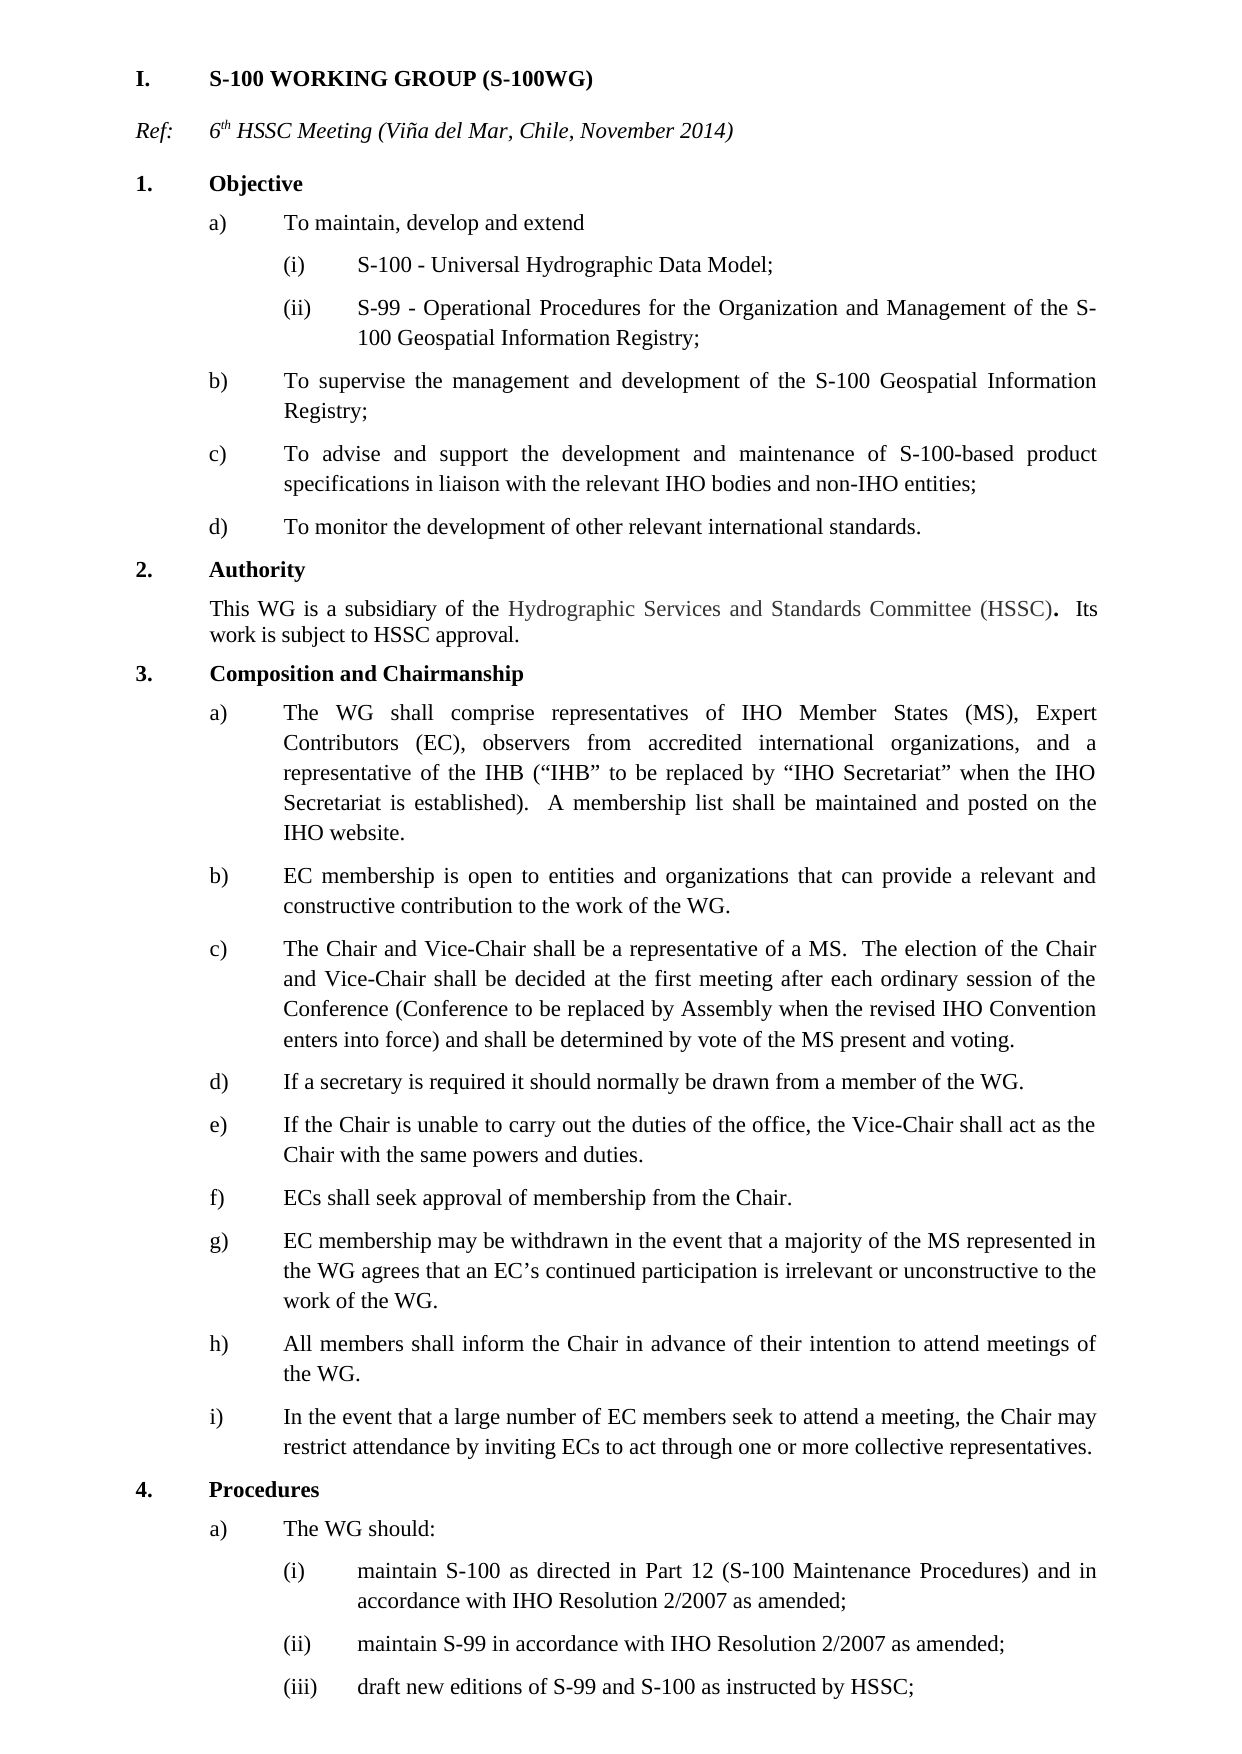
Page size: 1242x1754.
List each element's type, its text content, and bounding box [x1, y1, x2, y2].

list All members shall inform the Chair in advance of their intention to attend meetings of the WG. [209, 1330, 1098, 1386]
text This WG is a subsidiary of the Hydrographic Services and Standards Committee (HSSC). Its work is subject to HSSC approval. [209, 594, 1098, 647]
text 1. Objective [135, 170, 1098, 196]
text Ref: 6th HSSC Meeting (Viña del Mar, Chile, November 2014) [135, 117, 1098, 144]
text 4. Procedures [135, 1476, 1098, 1502]
list maintain S-99 in accordance with IHO Resolution 2/2007 as amended; [283, 1630, 1098, 1657]
list S-100 WORKING GROUP (S-100WG) [135, 64, 1098, 91]
list To supervise the management and development of the S-100 Geospatial Information Registry; [209, 367, 1098, 424]
list S-99 - Operational Procedures for the Organization and Management of the S-100 Geospatial Information Registry; [283, 294, 1098, 351]
list In the event that a large number of EC members seek to attend a meeting, the Chair may restrict attendance by inviting ECs to act through one or more collective representatives. [209, 1403, 1098, 1459]
list maintain S-100 as directed in Part 12 (S-100 Maintenance Procedures) and in accordance with IHO Resolution 2/2007 as amended; [283, 1557, 1098, 1614]
list S-100 - Universal Hydrographic Data Model; [283, 252, 1098, 278]
list The Chair and Vice-Chair shall be a representative of a MS. The election of the Chair and Vice-Chair shall be decided at the first meeting after each ordinary session of the Conference (Conference to be replaced by Assembly when the revised IHO Convention enters into force) and shall be determined by vote of the MS present and voting. [209, 935, 1098, 1052]
list To advise and support the development and maintenance of S-100-based product specifications in liaison with the relevant IHO bodies and non-IHO entities; [209, 440, 1098, 497]
list ECs shall seek approval of membership from the Chair. [209, 1184, 1098, 1210]
list EC membership is open to entities and organizations that can provide a relevant and constructive contribution to the work of the WG. [209, 862, 1098, 919]
list To monitor the development of other relevant international standards. [209, 513, 1098, 539]
text 2. Authority [135, 556, 1098, 582]
list To maintain, develop and extend [209, 209, 1098, 235]
list The WG shall comprise representatives of IHO Member States (MS), Expert Contributors (EC), observers from accredited international organizations, and a representative of the IHB (“IHB” to be replaced by “IHO Secretariat” when the IHO Secretariat is established). A membership list shall be maintained and posted on the IHO website. [209, 699, 1098, 846]
list If a secretary is required it should normally be drawn from a member of the WG. [209, 1068, 1098, 1095]
list If the Chair is unable to carry out the duties of the office, the Vice-Chair shall act as the Chair with the same powers and duties. [209, 1111, 1098, 1168]
text 3. Composition and Chairmanship [135, 660, 1015, 686]
list The WG should: [209, 1514, 1098, 1541]
list draft new editions of S-99 and S-100 as instructed by HSSC; [283, 1673, 1098, 1699]
list EC membership may be withdrawn in the event that a majority of the MS represented in the WG agrees that an EC’s continued participation is irrelevant or unconstructive to the work of the WG. [209, 1227, 1098, 1313]
